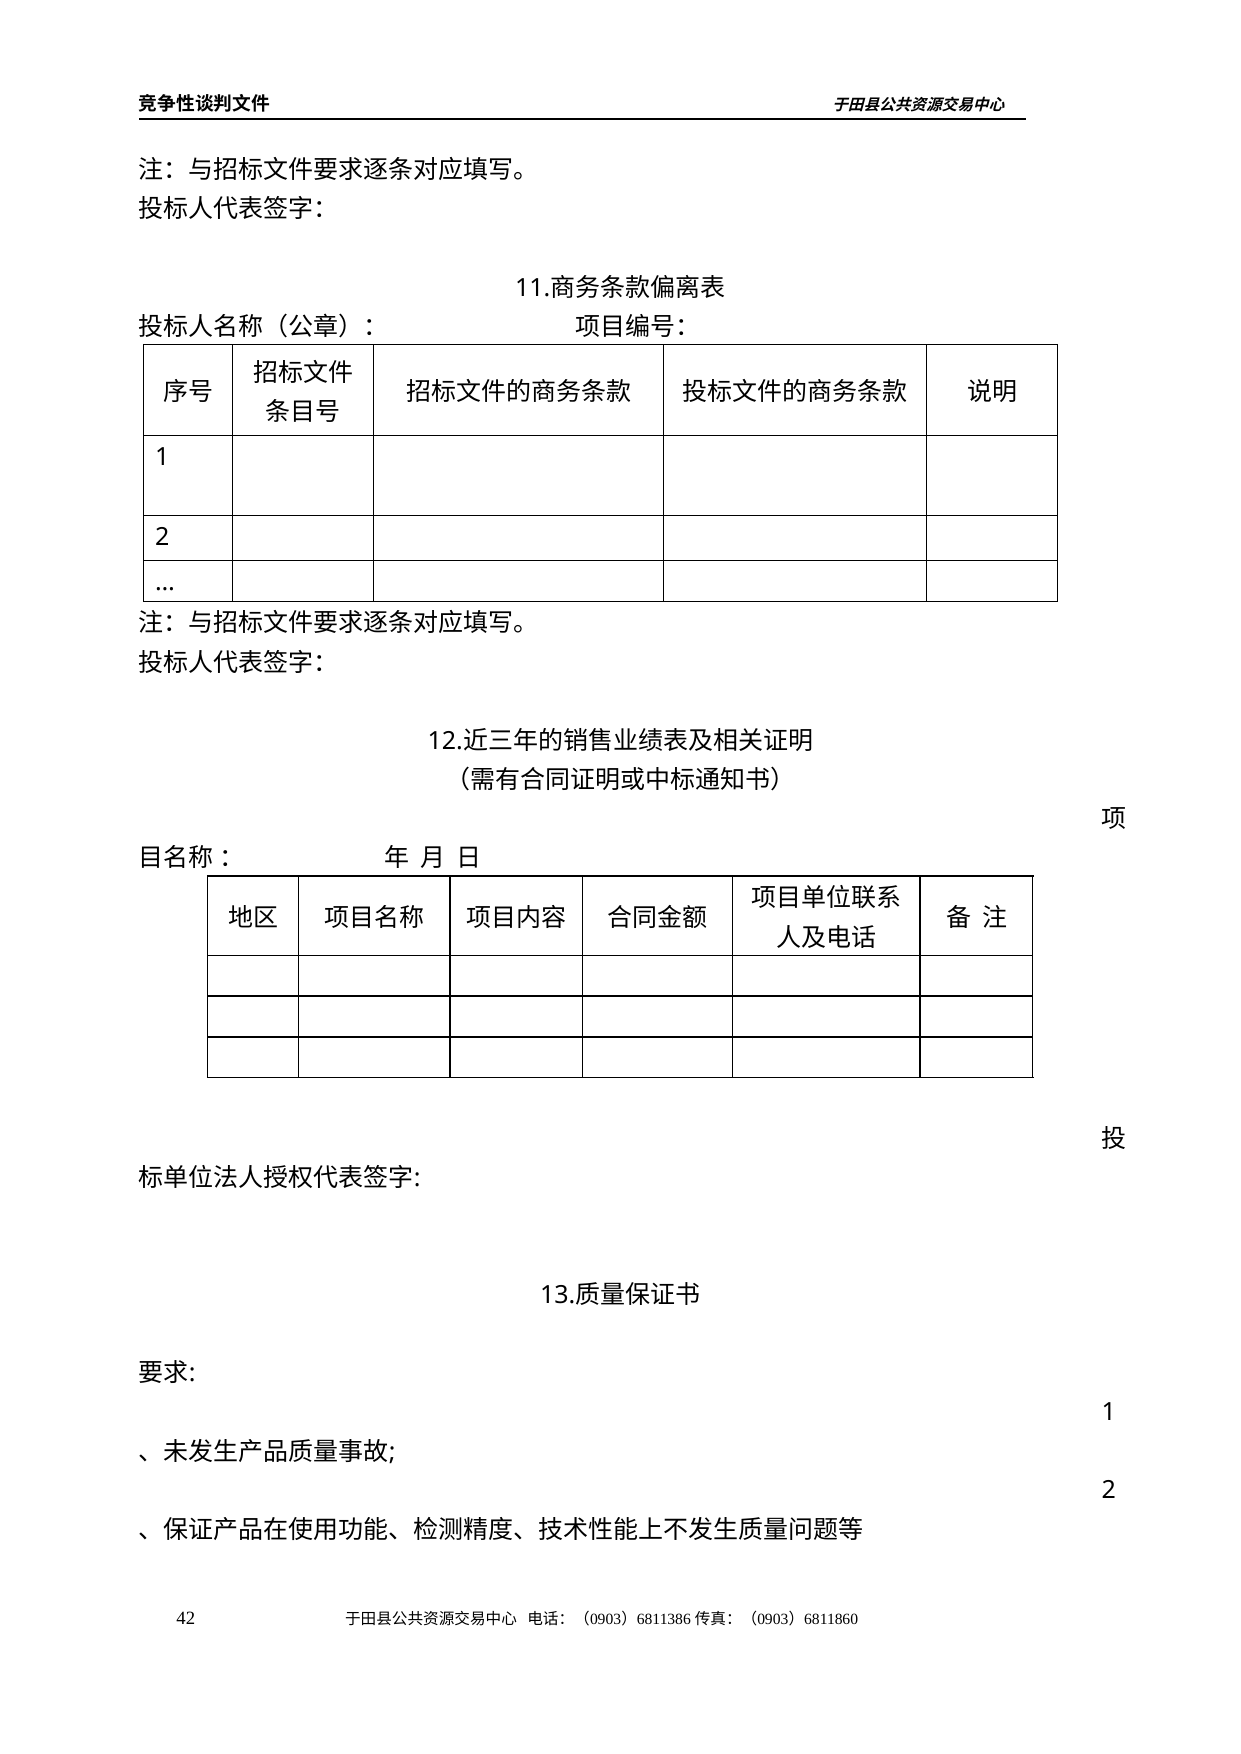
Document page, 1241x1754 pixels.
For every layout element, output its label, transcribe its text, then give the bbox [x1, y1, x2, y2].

table_header 项目内容 [451, 877, 582, 955]
table_cell [299, 997, 449, 1036]
table_header 招标文件的商务条款 [374, 345, 663, 435]
table_header 说明 [927, 345, 1057, 435]
text 项目名称 ： 年 月 日 [139, 797, 1101, 875]
table_cell [921, 1038, 1032, 1077]
table_cell [208, 956, 298, 995]
table_header 招标文件 条目号 [233, 345, 373, 435]
table_cell [374, 516, 663, 560]
table_cell 2 [144, 516, 232, 560]
table_cell [664, 561, 926, 601]
table_cell [233, 561, 373, 601]
table_cell [733, 1038, 919, 1077]
table_cell [664, 436, 926, 514]
table_header 项目名称 [299, 877, 449, 955]
text 13.质量保证书 [139, 1273, 1101, 1312]
table_cell [374, 436, 663, 514]
table_cell [299, 956, 449, 995]
table_cell [208, 1038, 298, 1077]
text 投标单位法人授权代表签字: [139, 1117, 1101, 1195]
table_cell [299, 1038, 449, 1077]
table_cell [921, 956, 1032, 995]
table_cell [733, 956, 919, 995]
table_cell [733, 997, 919, 1036]
table_cell [451, 997, 582, 1036]
text 11.商务条款偏离表 [139, 266, 1101, 305]
text 2、保证产品在使用功能、检测精度、技术性能上不发生质量问题等 [139, 1469, 1101, 1547]
table_cell [583, 997, 732, 1036]
table_cell … [144, 561, 232, 601]
table_header 项目单位联系人及电话 [733, 877, 919, 955]
table_header 备 注 [921, 877, 1032, 955]
table_cell [208, 997, 298, 1036]
text 注：与招标文件要求逐条对应填写。 [139, 602, 1101, 641]
text 投标人代表签字： [139, 187, 1101, 227]
table_cell 1 [144, 436, 232, 514]
text （需有合同证明或中标通知书） [139, 758, 1101, 797]
table_cell [583, 956, 732, 995]
text 注：与招标文件要求逐条对应填写。 [139, 148, 1101, 187]
table_cell [233, 436, 373, 514]
table_cell [233, 516, 373, 560]
table_cell [451, 956, 582, 995]
table_header 投标文件的商务条款 [664, 345, 926, 435]
table_cell [374, 561, 663, 601]
text 12.近三年的销售业绩表及相关证明 [139, 719, 1101, 758]
table_header 合同金额 [583, 877, 732, 955]
table_cell [921, 997, 1032, 1036]
table_cell [583, 1038, 732, 1077]
table_header 地区 [208, 877, 298, 955]
text 投标人代表签字： [139, 641, 1101, 680]
table_header 序号 [144, 345, 232, 435]
table_cell [927, 561, 1057, 601]
table_cell [927, 516, 1057, 560]
text 投标人名称（公章）： 项目编号： [139, 305, 1101, 344]
text 要求: [139, 1352, 1101, 1391]
text 1、未发生产品质量事故; [139, 1391, 1101, 1469]
table_cell [927, 436, 1057, 514]
table_cell [664, 516, 926, 560]
table_cell [451, 1038, 582, 1077]
